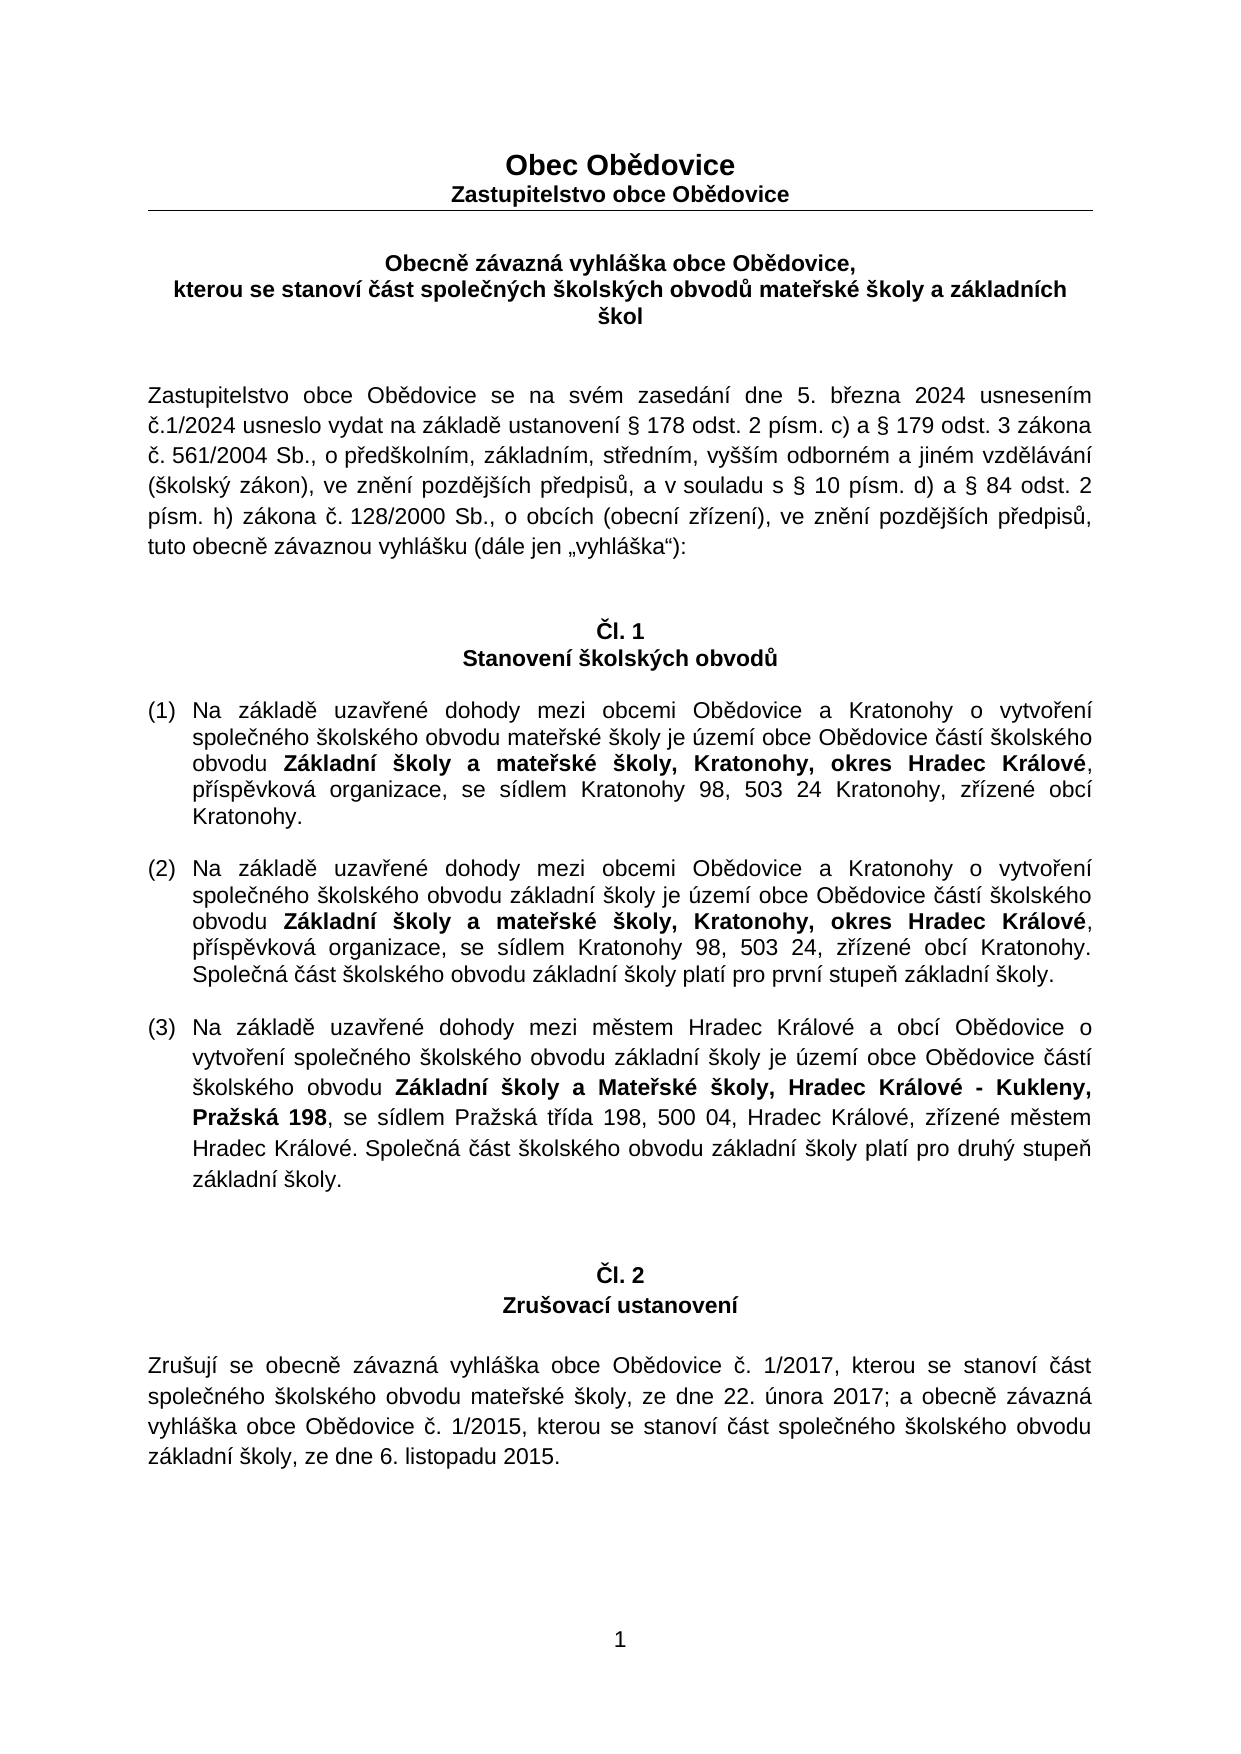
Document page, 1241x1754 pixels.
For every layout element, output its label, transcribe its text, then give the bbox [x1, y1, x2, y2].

text Zrušovací ustanovení [148, 1292, 1093, 1318]
text Zastupitelstvo obce Obědovice [148, 181, 1093, 210]
subtitle Čl. 1 [148, 618, 1093, 644]
text Zastupitelstvo obce Obědovice se na svém zasedání dne 5. března 2024 usnesením č.1/2024 usneslo vydat na základě ustanovení § 178 odst. 2 písm. c) a § 179 odst. 3 zákona č. 561/2004 Sb., o předškolním, základním, středním, vyšším odborném a jiném vzdělávání (školský zákon), ve znění pozdějších předpisů, a v souladu s § 10 písm. d) a § 84 odst. 2 písm. h) zákona č. 128/2000 Sb., o obcích (obecní zřízení), ve znění pozdějších předpisů, tuto obecně závaznou vyhlášku (dále jen „vyhláška“): [148, 382, 1093, 559]
text kterou se stanoví část společných školských obvodů mateřské školy a základních škol [148, 276, 1093, 329]
list Na základě uzavřené dohody mezi obcemi Obědovice a Kratonohy o vytvoření společného školského obvodu mateřské školy je území obce Obědovice částí školského obvodu Základní školy a mateřské školy, Kratonohy, okres Hradec Králové, příspěvková organizace, se sídlem Kratonohy 98, 503 24 Kratonohy, zřízené obcí Kratonohy. [148, 697, 1093, 829]
list Na základě uzavřené dohody mezi městem Hradec Králové a obcí Obědovice o vytvoření společného školského obvodu základní školy je území obce Obědovice částí školského obvodu Základní školy a Mateřské školy, Hradec Králové - Kukleny, Pražská 198, se sídlem Pražská třída 198, 500 04, Hradec Králové, zřízené městem Hradec Králové. Společná část školského obvodu základní školy platí pro druhý stupeň základní školy. [148, 1013, 1093, 1193]
title Obec Obědovice [148, 148, 1093, 181]
text Zrušují se obecně závazná vyhláška obce Obědovice č. 1/2017, kterou se stanoví část společného školského obvodu mateřské školy, ze dne 22. února 2017; a obecně závazná vyhláška obce Obědovice č. 1/2015, kterou se stanoví část společného školského obvodu základní školy, ze dne 6. listopadu 2015. [148, 1352, 1093, 1469]
list Na základě uzavřené dohody mezi obcemi Obědovice a Kratonohy o vytvoření společného školského obvodu základní školy je území obce Obědovice částí školského obvodu Základní školy a mateřské školy, Kratonohy, okres Hradec Králové, příspěvková organizace, se sídlem Kratonohy 98, 503 24, zřízené obcí Kratonohy. Společná část školského obvodu základní školy platí pro první stupeň základní školy. [148, 855, 1093, 987]
text Obecně závazná vyhláška obce Obědovice, [148, 250, 1093, 276]
text Stanovení školských obvodů [148, 644, 1093, 671]
text Čl. 2 [148, 1262, 1093, 1288]
